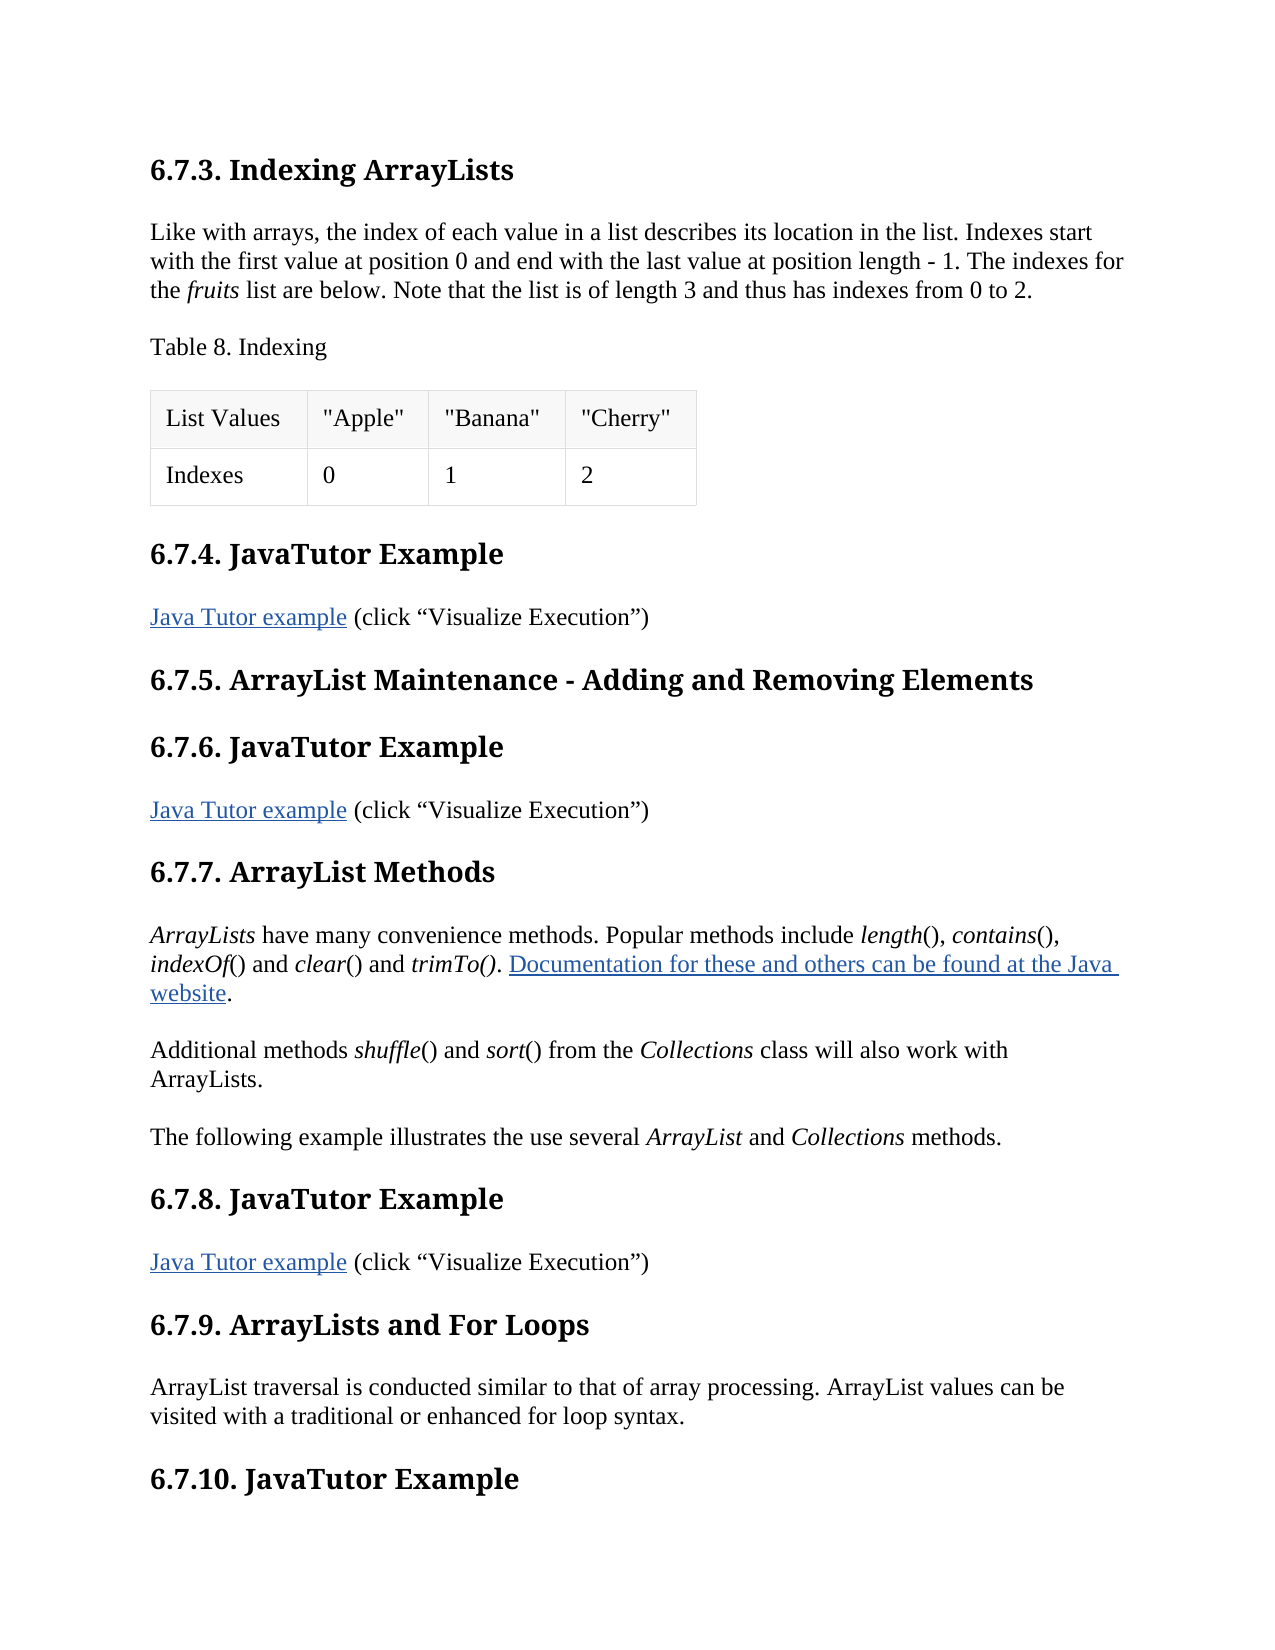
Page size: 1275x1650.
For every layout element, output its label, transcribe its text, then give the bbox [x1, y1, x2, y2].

text Java Tutor example (click “Visualize Execution”) [150, 795, 1125, 824]
text Like with arrays, the index of each value in a list describes its location in the list. Indexes start with the first value at position 0 and end with the last value at position length - 1. The indexes for the fruits list are below. Note that the list is of length 3 and thus has indexes from 0 to 2. [150, 217, 1125, 304]
table_header "Banana" [429, 391, 565, 447]
text Additional methods shuffle() and sort() from the Collections class will also work with ArrayLists. [150, 1035, 1125, 1093]
subtitle 6.7.5. ArrayList Maintenance - Adding and Removing Elements [150, 660, 1125, 698]
subtitle 6.7.6. JavaTutor Example [150, 727, 1125, 766]
table_cell Indexes [151, 449, 307, 505]
text ArrayList traversal is conducted similar to that of array processing. ArrayList values can be visited with a traditional or enhanced for loop syntax. [150, 1372, 1125, 1430]
text Table 8. Indexing [150, 332, 1125, 361]
text ArrayLists have many convenience methods. Popular methods include length(), contains(), indexOf() and clear() and trimTo(). Documentation for these and others can be found at the Java website. [150, 920, 1125, 1007]
table_header "Cherry" [566, 391, 696, 447]
text Java Tutor example (click “Visualize Execution”) [150, 602, 1125, 631]
subtitle 6.7.10. JavaTutor Example [150, 1459, 1125, 1497]
table_header List Values [151, 391, 307, 447]
table_header "Apple" [308, 391, 428, 447]
subtitle 6.7.9. ArrayLists and For Loops [150, 1305, 1125, 1343]
table_cell 0 [308, 449, 428, 505]
subtitle 6.7.8. JavaTutor Example [150, 1179, 1125, 1218]
text Java Tutor example (click “Visualize Execution”) [150, 1247, 1125, 1276]
subtitle 6.7.7. ArrayList Methods [150, 853, 1125, 891]
table_cell 1 [429, 449, 565, 505]
text The following example illustrates the use several ArrayList and Collections methods. [150, 1122, 1125, 1150]
subtitle 6.7.4. JavaTutor Example [150, 534, 1125, 573]
table_cell 2 [566, 449, 696, 505]
subtitle 6.7.3. Indexing ArrayLists [150, 150, 1125, 188]
